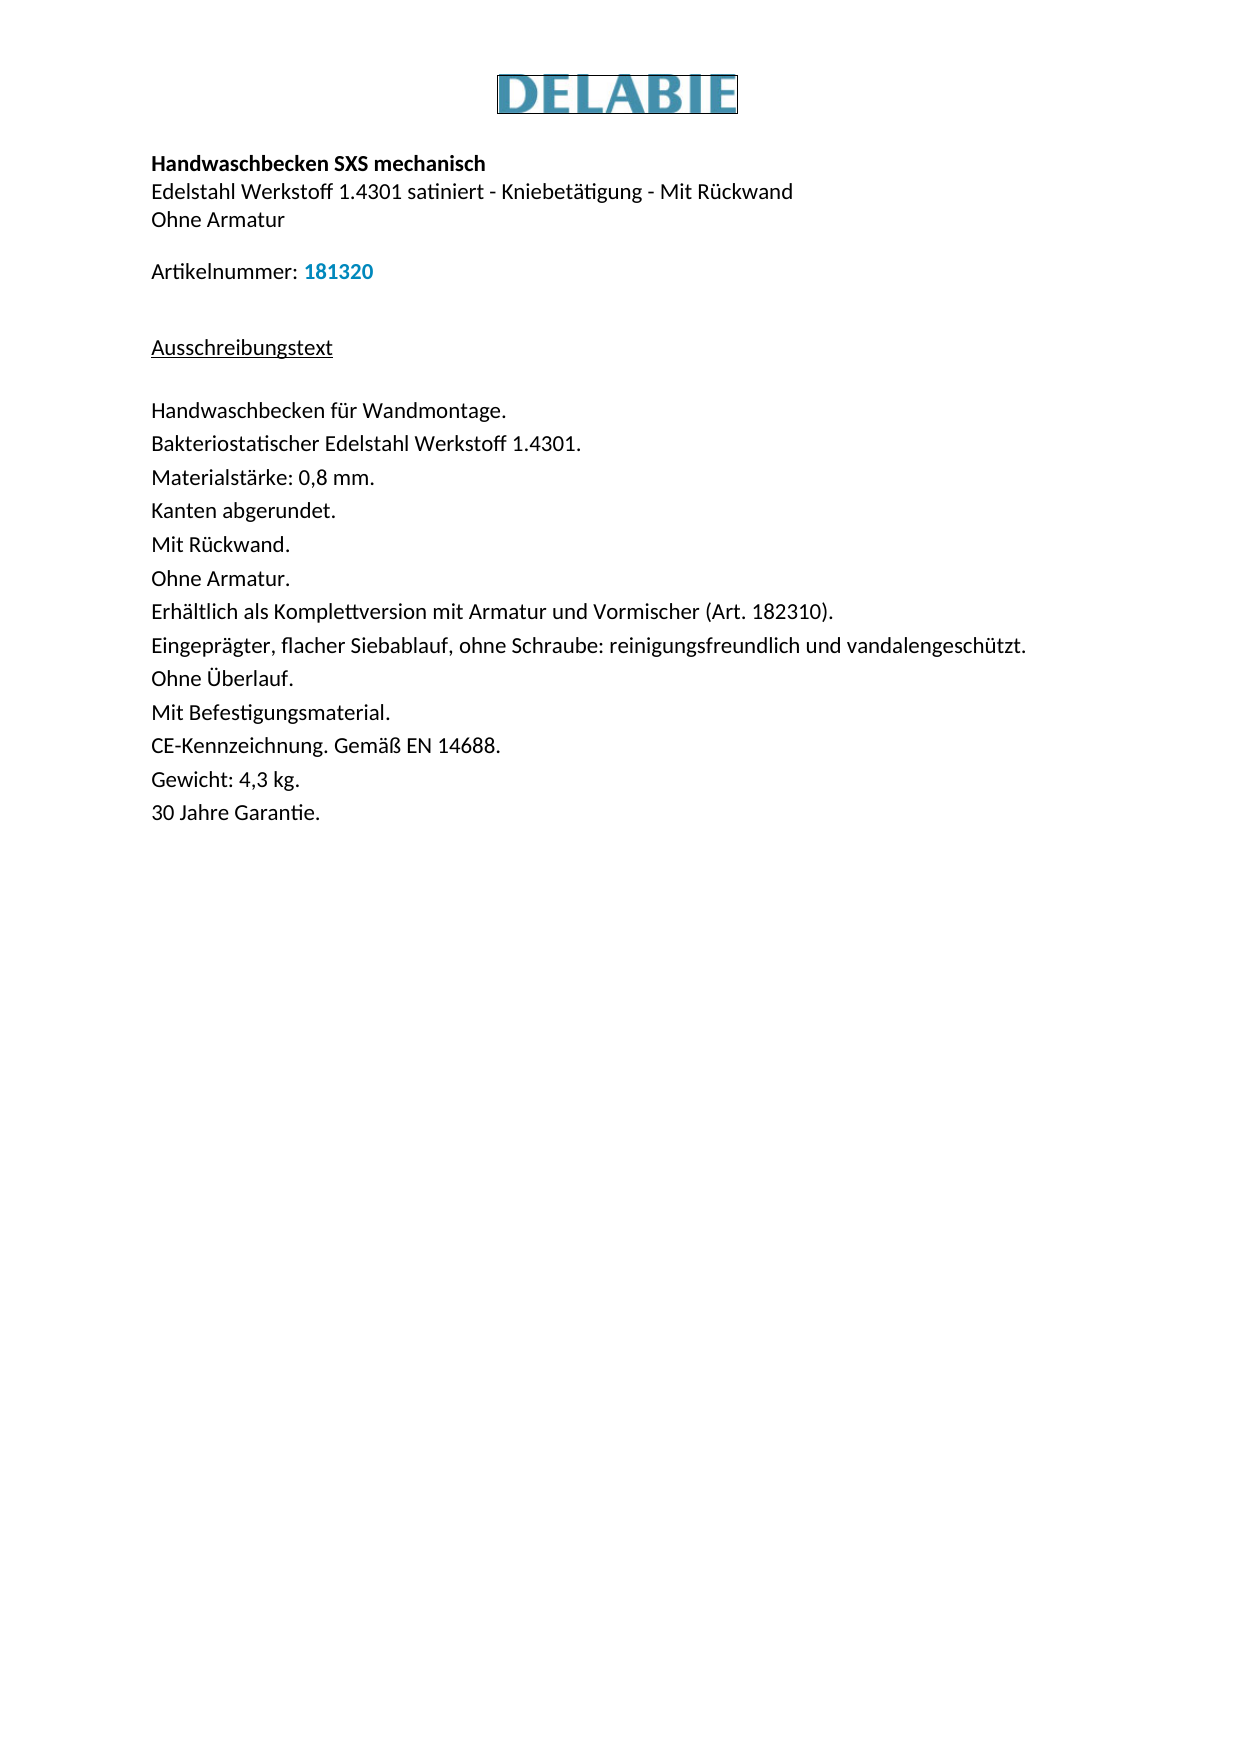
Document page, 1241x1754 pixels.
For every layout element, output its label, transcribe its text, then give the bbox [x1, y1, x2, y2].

text Ohne Überlauf. [151, 664, 1084, 692]
text Handwaschbecken für Wandmontage. [151, 396, 1084, 424]
text Artikelnummer: 181320 [151, 257, 1084, 285]
text Materialstärke: 0,8 mm. [151, 463, 1084, 491]
text Eingeprägter, flacher Siebablauf, ohne Schraube: reinigungsfreundlich und vandalengeschützt. [151, 631, 1084, 659]
text Edelstahl Werkstoff 1.4301 satiniert - Kniebetätigung - Mit Rückwand [151, 177, 1084, 205]
text Handwaschbecken SXS mechanisch [151, 149, 1084, 177]
text 30 Jahre Garantie. [151, 798, 1084, 827]
text Ohne Armatur [151, 205, 1084, 233]
text Mit Rückwand. [151, 530, 1084, 558]
text Gewicht: 4,3 kg. [151, 765, 1084, 793]
text Erhältlich als Komplettversion mit Armatur und Vormischer (Art. 182310). [151, 597, 1084, 625]
text Ohne Armatur. [151, 564, 1084, 592]
text Ausschreibungstext [151, 333, 1084, 361]
text CE-Kennzeichnung. Gemäß EN 14688. [151, 731, 1084, 759]
text Bakteriostatischer Edelstahl Werkstoff 1.4301. [151, 429, 1084, 458]
picture [498, 76, 737, 113]
text Mit Befestigungsmaterial. [151, 698, 1084, 726]
text Kanten abgerundet. [151, 497, 1084, 525]
